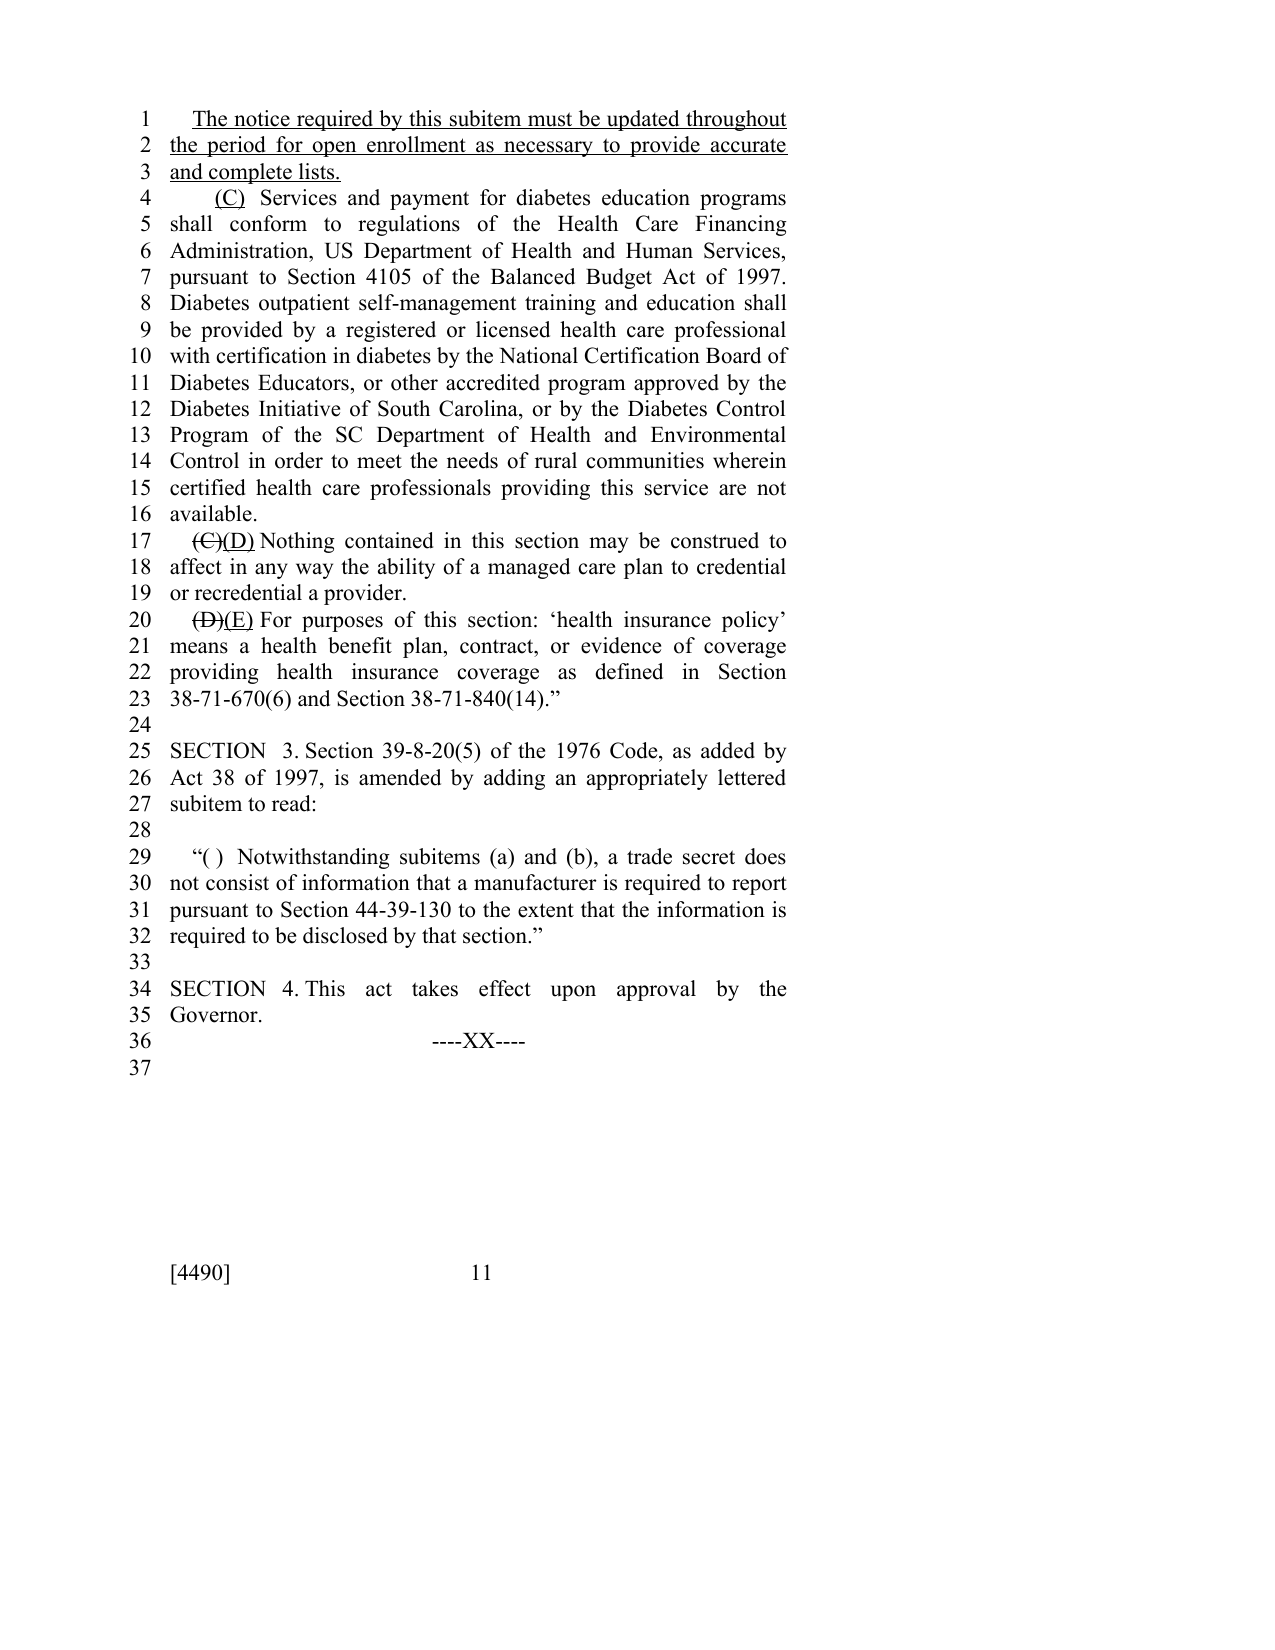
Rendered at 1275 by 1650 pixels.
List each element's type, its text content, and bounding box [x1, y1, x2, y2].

text (D)(E) For purposes of this section: ‘health insurance policy’ means a health benefit plan, contract, or evidence of coverage providing health insurance coverage as defined in Section 38-71-670(6) and Section 38-71-840(14).” [169, 606, 787, 711]
text The notice required by this subitem must be updated throughout the period for open enrollment as necessary to provide accurate and complete lists. [169, 155, 787, 184]
text “( ) Notwithstanding subitems (a) and (b), a trade secret does not consist of information that a manufacturer is required to report pursuant to Section 44-39-130 to the extent that the information is required to be disclosed by that section.” [169, 843, 787, 948]
text (C)(D) Nothing contained in this section may be construed to affect in any way the ability of a managed care plan to credential or recredential a provider. [169, 527, 787, 606]
text SECTION 4. This act takes effect upon approval by the Governor. [169, 975, 787, 1027]
text ----XX---- [169, 1027, 787, 1054]
text The notice required by this subitem must be updated throughout the period for open enrollment as necessary to provide accurate and complete lists. [169, 105, 787, 154]
text SECTION 3. Section 39-8-20(5) of the 1976 Code, as added by Act 38 of 1997, is amended by adding an appropriately lettered subitem to read: [169, 737, 787, 817]
text (C) Services and payment for diabetes education programs shall conform to regulations of the Health Care Financing Administration, US Department of Health and Human Services, pursuant to Section 4105 of the Balanced Budget Act of 1997. Diabetes outpatient self-management training and education shall be provided by a registered or licensed health care professional with certification in diabetes by the National Certification Board of Diabetes Educators, or other accredited program approved by the Diabetes Initiative of South Carolina, or by the Diabetes Control Program of the SC Department of Health and Environmental Control in order to meet the needs of rural communities wherein certified health care professionals providing this service are not available. [169, 184, 787, 527]
